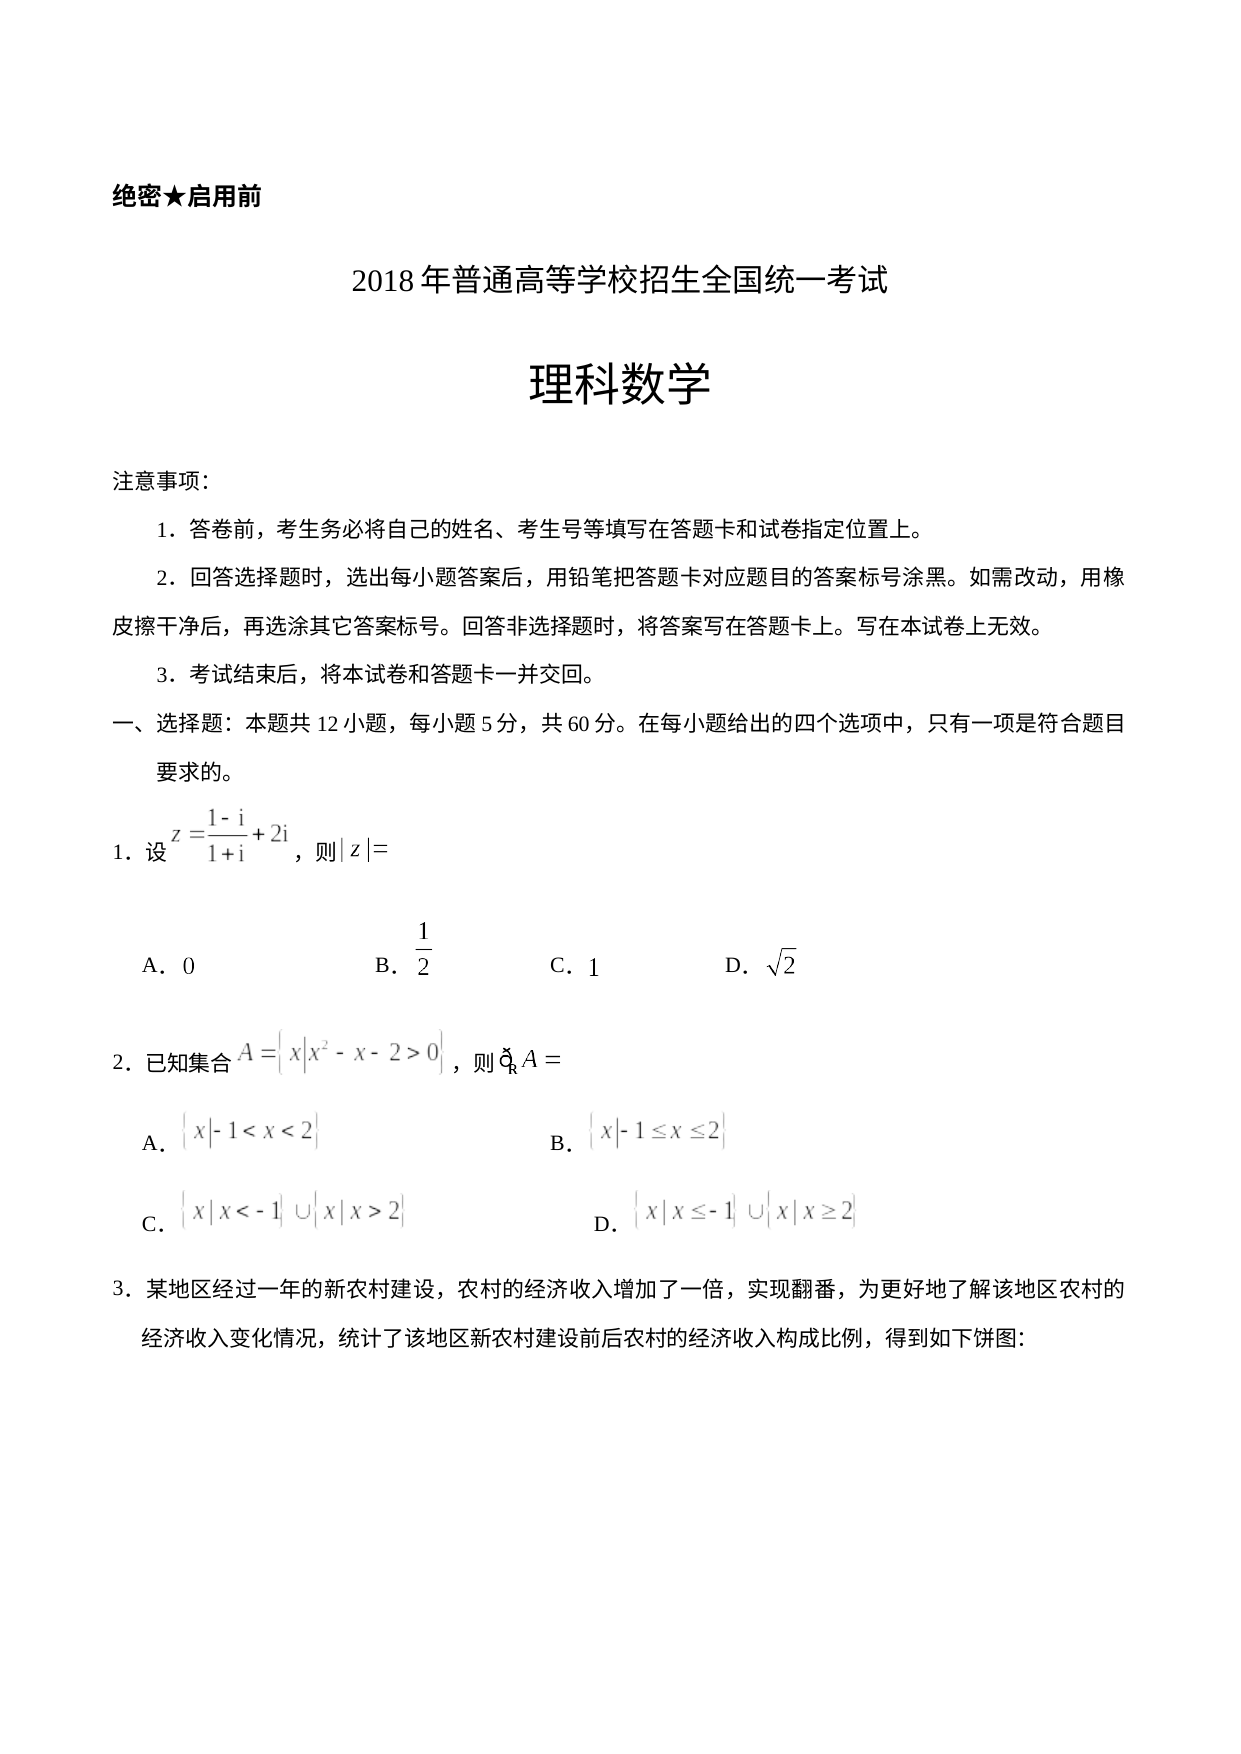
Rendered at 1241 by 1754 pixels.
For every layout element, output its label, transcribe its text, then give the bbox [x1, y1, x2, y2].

text 注意事项： [112, 463, 1128, 496]
text 一、选择题：本题共12小题，每小题5分，共60分。在每小题给出的四个选项中，只有一项是符合题目要求的。 [112, 705, 1128, 787]
text 1．答卷前，考生务必将自己的姓名、考生号等填写在答题卡和试卷指定位置上。 [112, 512, 1128, 544]
text 1．设，则 [112, 802, 1128, 900]
text 2018年普通高等学校招生全国统一考试 [112, 245, 1128, 310]
text C． D． [142, 1191, 1128, 1256]
text 3．某地区经过一年的新农村建设，农村的经济收入增加了一倍，实现翻番，为更好地了解该地区农村的经济收入变化情况，统计了该地区新农村建设前后农村的经济收入构成比例，得到如下饼图： [112, 1272, 1128, 1353]
text 绝密★启用前 [112, 162, 1128, 227]
text 2．回答选择题时，选出每小题答案后，用铅笔把答题卡对应题目的答案标号涂黑。如需改动，用橡皮擦干净后，再选涂其它答案标号。回答非选择题时，将答案写在答题卡上。写在本试卷上无效。 [112, 560, 1128, 641]
text 2．已知集合，则 [112, 1029, 1128, 1094]
text 3．考试结束后，将本试卷和答题卡一并交回。 [112, 657, 1128, 689]
text 理科数学 [112, 333, 1128, 430]
text A． B． C． D． [142, 916, 1128, 1013]
text A． B． [142, 1110, 1128, 1175]
